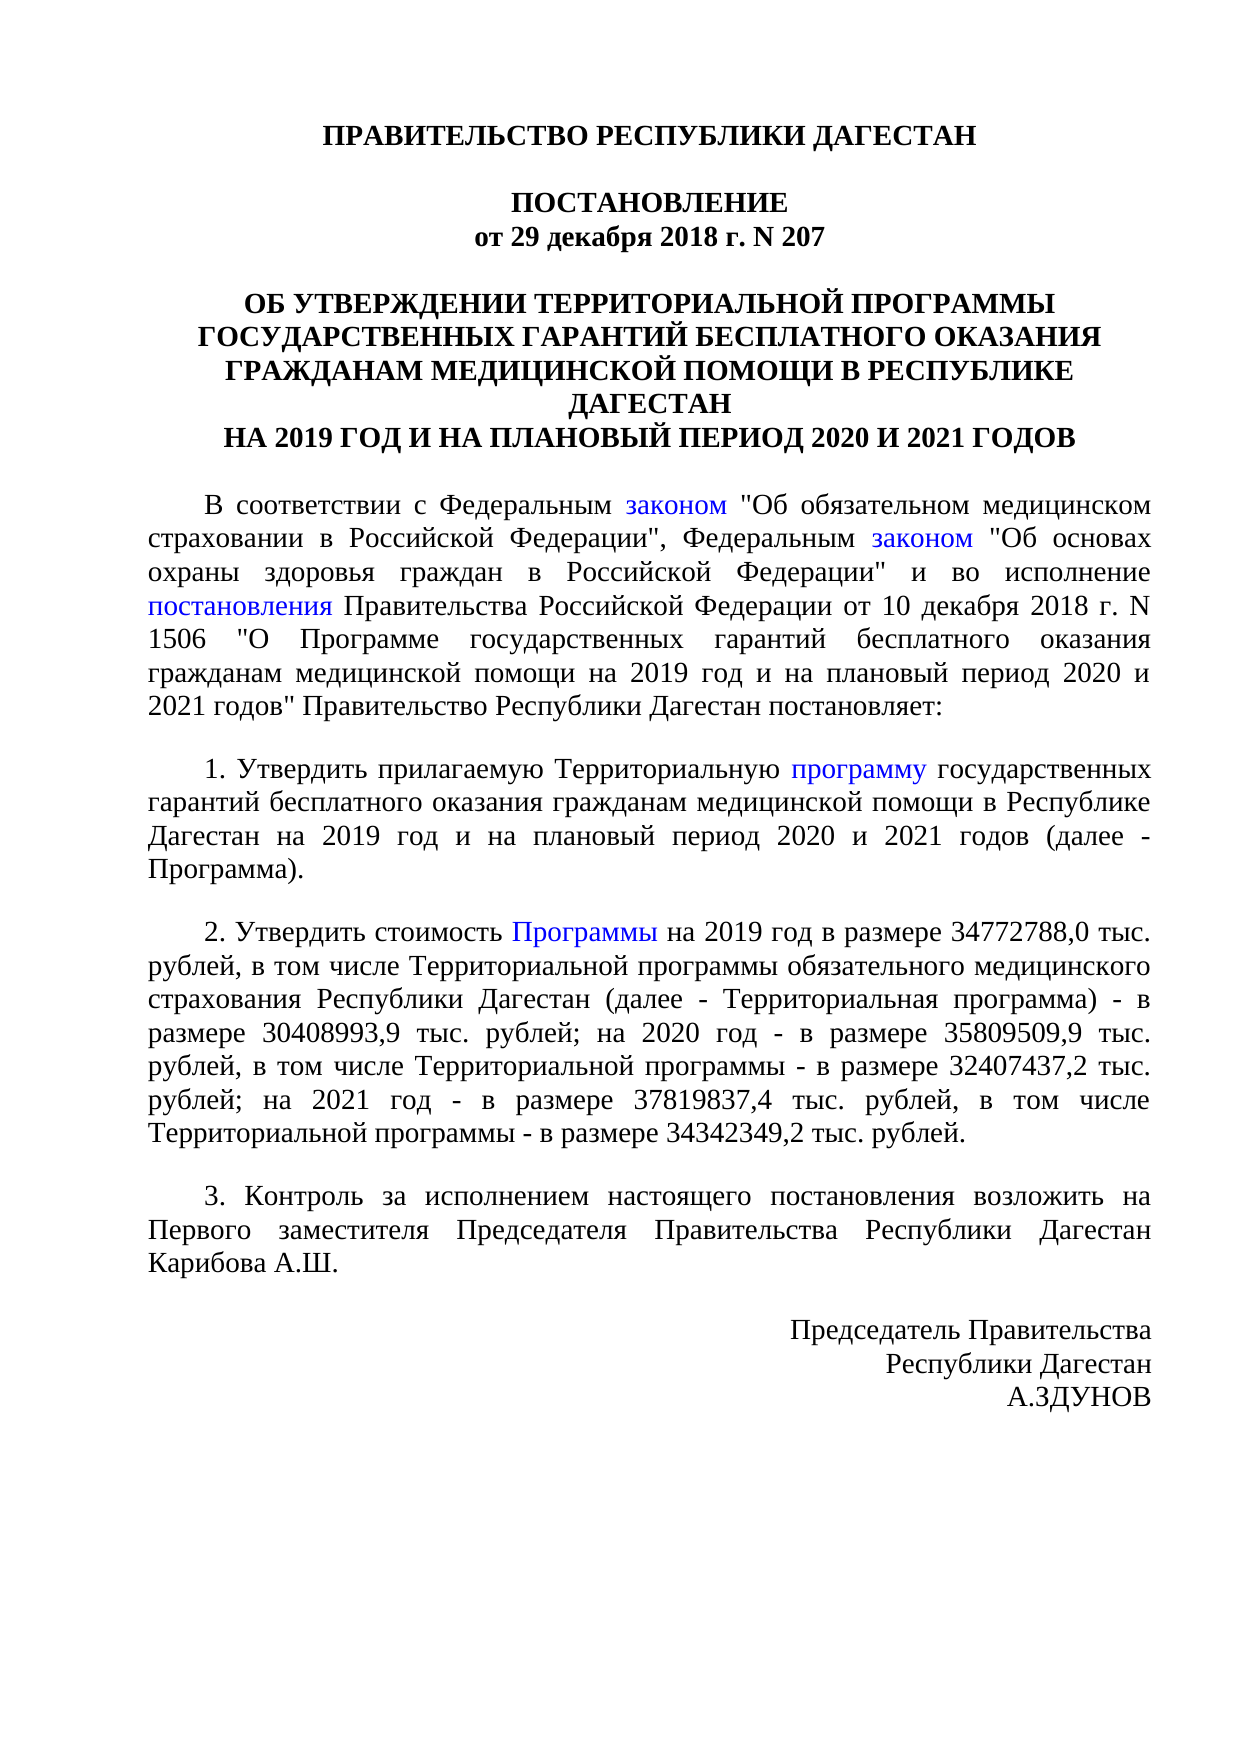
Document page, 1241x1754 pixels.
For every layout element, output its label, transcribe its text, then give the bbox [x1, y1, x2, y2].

text Председатель Правительства [148, 1312, 1152, 1346]
text 2. Утвердить стоимость Программы на 2019 год в размере 34772788,0 тыс. рублей, в том числе Территориальной программы обязательного медицинского страхования Республики Дагестан (далее - Территориальная программа) - в размере 30408993,9 тыс. рублей; на 2020 год - в размере 35809509,9 тыс. рублей, в том числе Территориальной программы - в размере 32407437,2 тыс. рублей; на 2021 год - в размере 37819837,4 тыс. рублей, в том числе Территориальной программы - в размере 34342349,2 тыс. рублей. [148, 914, 1152, 1149]
text 1. Утвердить прилагаемую Территориальную программу государственных гарантий бесплатного оказания гражданам медицинской помощи в Республике Дагестан на 2019 год и на плановый период 2020 и 2021 годов (далее - Программа). [148, 751, 1152, 885]
text Республики Дагестан [148, 1346, 1152, 1379]
title ПОСТАНОВЛЕНИЕ [148, 185, 1152, 219]
title НА 2019 ГОД И НА ПЛАНОВЫЙ ПЕРИОД 2020 И 2021 ГОДОВ [148, 420, 1152, 453]
title ГРАЖДАНАМ МЕДИЦИНСКОЙ ПОМОЩИ В РЕСПУБЛИКЕ ДАГЕСТАН [148, 353, 1152, 420]
text В соответствии с Федеральным законом "Об обязательном медицинском страховании в Российской Федерации", Федеральным законом "Об основах охраны здоровья граждан в Российской Федерации" и во исполнение постановления Правительства Российской Федерации от 10 декабря 2018 г. N 1506 "О Программе государственных гарантий бесплатного оказания гражданам медицинской помощи на 2019 год и на плановый период 2020 и 2021 годов" Правительство Республики Дагестан постановляет: [148, 487, 1152, 722]
title от 29 декабря 2018 г. N 207 [148, 219, 1152, 252]
title ОБ УТВЕРЖДЕНИИ ТЕРРИТОРИАЛЬНОЙ ПРОГРАММЫ [148, 286, 1152, 319]
text 3. Контроль за исполнением настоящего постановления возложить на Первого заместителя Председателя Правительства Республики Дагестан Карибова А.Ш. [148, 1178, 1152, 1279]
text А.ЗДУНОВ [148, 1379, 1152, 1413]
title ПРАВИТЕЛЬСТВО РЕСПУБЛИКИ ДАГЕСТАН [148, 118, 1152, 152]
title ГОСУДАРСТВЕННЫХ ГАРАНТИЙ БЕСПЛАТНОГО ОКАЗАНИЯ [148, 319, 1152, 353]
